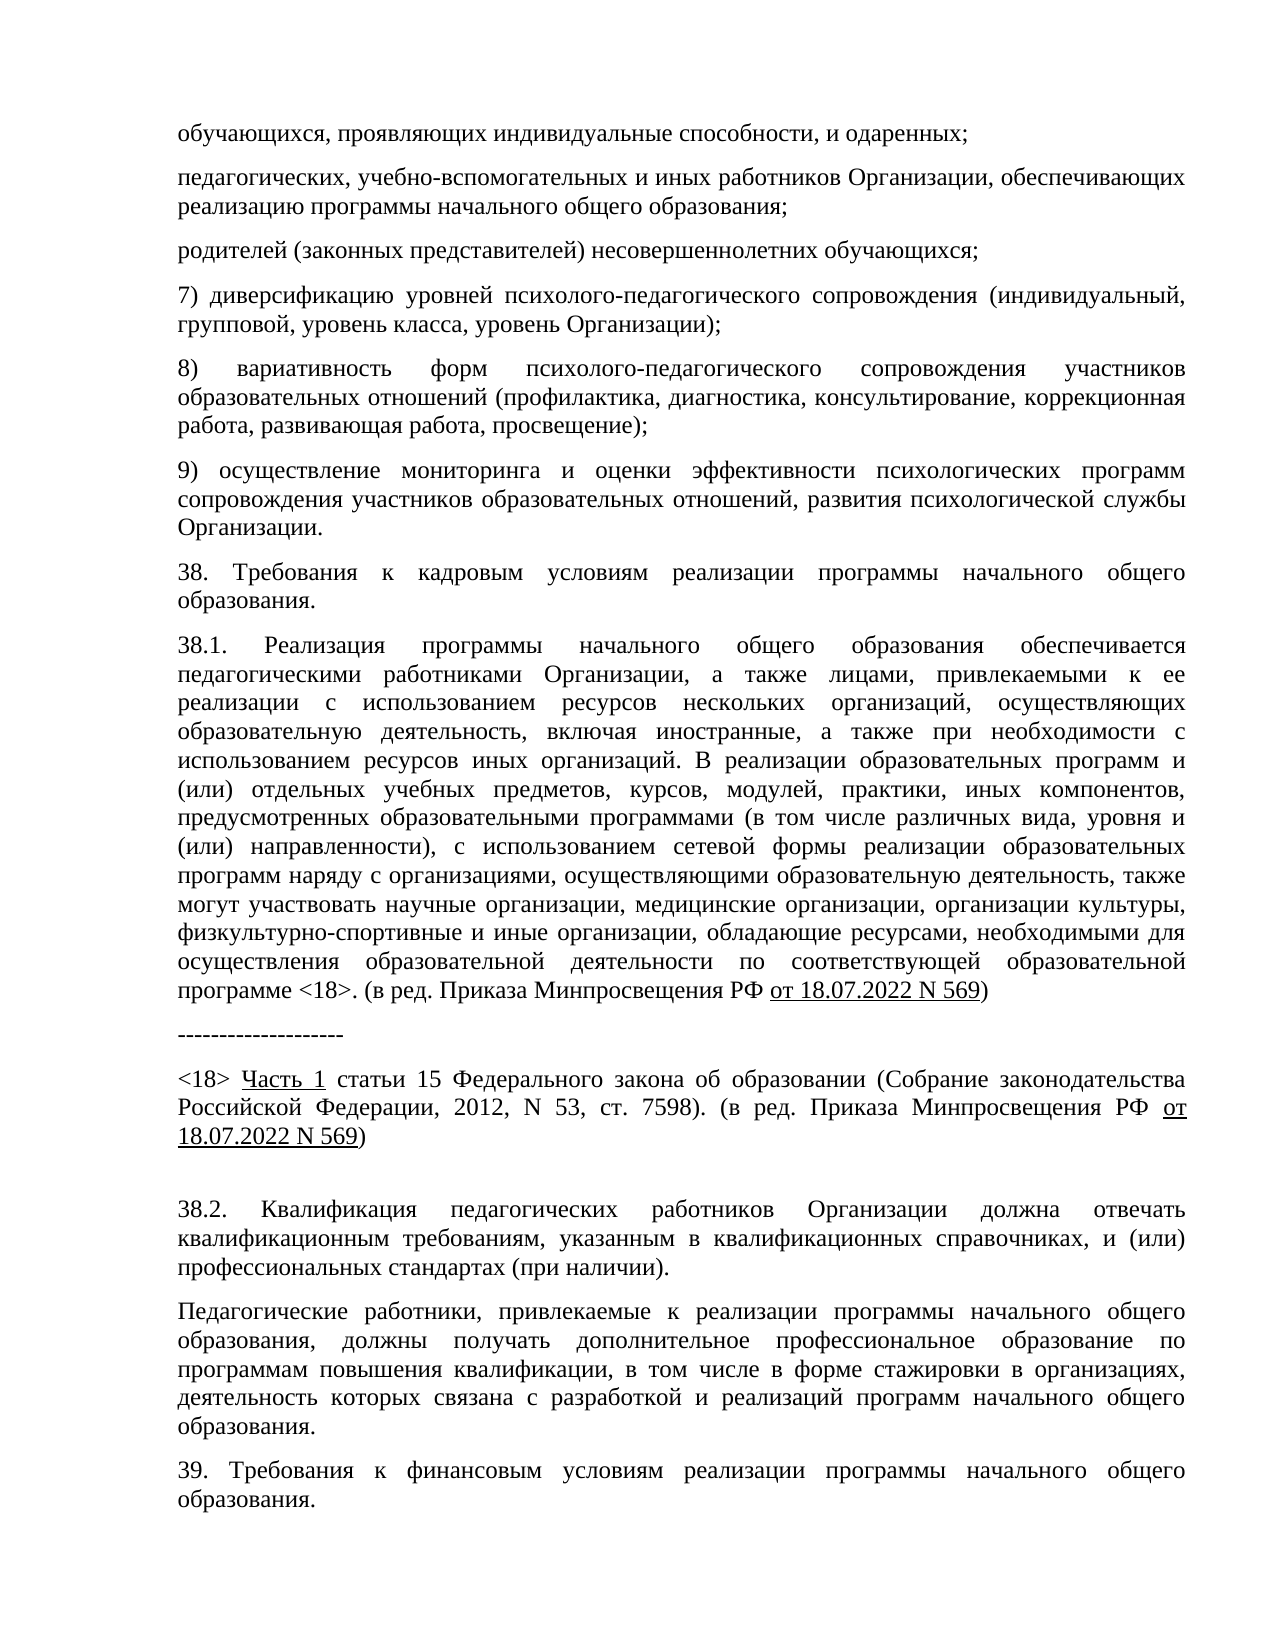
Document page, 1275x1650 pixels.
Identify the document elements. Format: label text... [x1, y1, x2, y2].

text <18> Часть 1 статьи 15 Федерального закона об образовании (Собрание законодательства Российской Федерации, 2012, N 53, ст. 7598). (в ред. Приказа Минпросвещения РФ от 18.07.2022 N 569) [177, 1064, 1186, 1150]
text родителей (законных представителей) несовершеннолетних обучающихся; [177, 236, 1186, 264]
text 39. Требования к финансовым условиям реализации программы начального общего образования. [177, 1456, 1186, 1513]
text 38. Требования к кадровым условиям реализации программы начального общего образования. [177, 557, 1186, 614]
text обучающихся, проявляющих индивидуальные способности, и одаренных; [177, 118, 1186, 147]
text Педагогические работники, привлекаемые к реализации программы начального общего образования, должны получать дополнительное профессиональное образование по программам повышения квалификации, в том числе в форме стажировки в организациях, деятельность которых связана с разработкой и реализаций программ начального общего образования. [177, 1296, 1186, 1440]
text 38.2. Квалификация педагогических работников Организации должна отвечать квалификационным требованиям, указанным в квалификационных справочниках, и (или) профессиональных стандартах (при наличии). [177, 1194, 1186, 1281]
text -------------------- [177, 1019, 1186, 1048]
text 8) вариативность форм психолого-педагогического сопровождения участников образовательных отношений (профилактика, диагностика, консультирование, коррекционная работа, развивающая работа, просвещение); [177, 353, 1186, 439]
text 38.1. Реализация программы начального общего образования обеспечивается педагогическими работниками Организации, а также лицами, привлекаемыми к ее реализации с использованием ресурсов нескольких организаций, осуществляющих образовательную деятельность, включая иностранные, а также при необходимости с использованием ресурсов иных организаций. В реализации образовательных программ и (или) отдельных учебных предметов, курсов, модулей, практики, иных компонентов, предусмотренных образовательными программами (в том числе различных вида, уровня и (или) направленности), с использованием сетевой формы реализации образовательных программ наряду с организациями, осуществляющими образовательную деятельность, также могут участвовать научные организации, медицинские организации, организации культуры, физкультурно-спортивные и иные организации, обладающие ресурсами, необходимыми для осуществления образовательной деятельности по соответствующей образовательной программе <18>. (в ред. Приказа Минпросвещения РФ от 18.07.2022 N 569) [177, 630, 1186, 1004]
text 7) диверсификацию уровней психолого-педагогического сопровождения (индивидуальный, групповой, уровень класса, уровень Организации); [177, 280, 1186, 337]
text педагогических, учебно-вспомогательных и иных работников Организации, обеспечивающих реализацию программы начального общего образования; [177, 162, 1186, 220]
text 9) осуществление мониторинга и оценки эффективности психологических программ сопровождения участников образовательных отношений, развития психологической службы Организации. [177, 455, 1186, 541]
